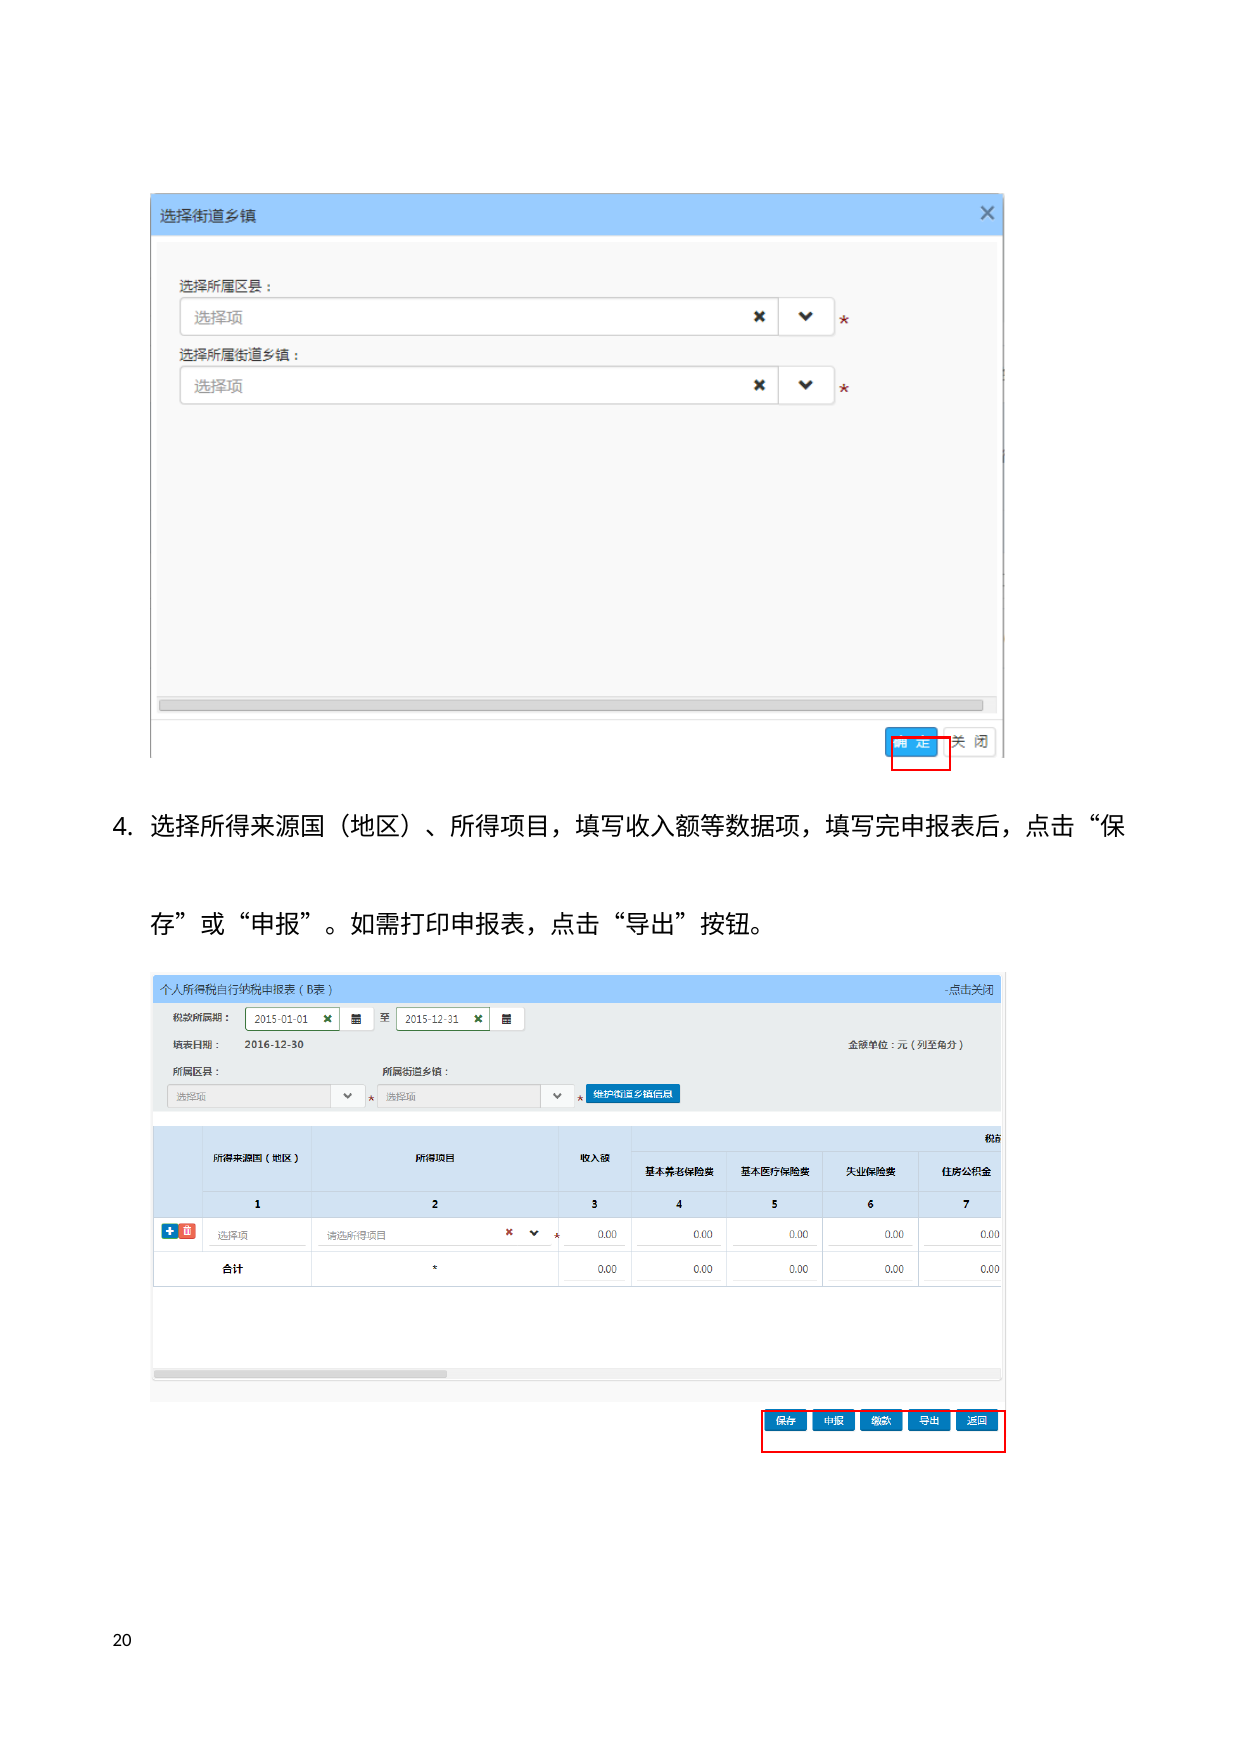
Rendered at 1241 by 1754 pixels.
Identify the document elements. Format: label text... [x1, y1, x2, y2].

list 选择所得来源国（地区）、所得项目，填写收入额等数据项，填写完申报表后，点击“保存”或“申报”。如需打印申报表，点击“导出”按钮。 [112, 792, 1128, 955]
picture [893, 739, 949, 758]
picture [763, 1412, 1004, 1437]
picture [150, 972, 1007, 1437]
picture [150, 193, 1005, 758]
